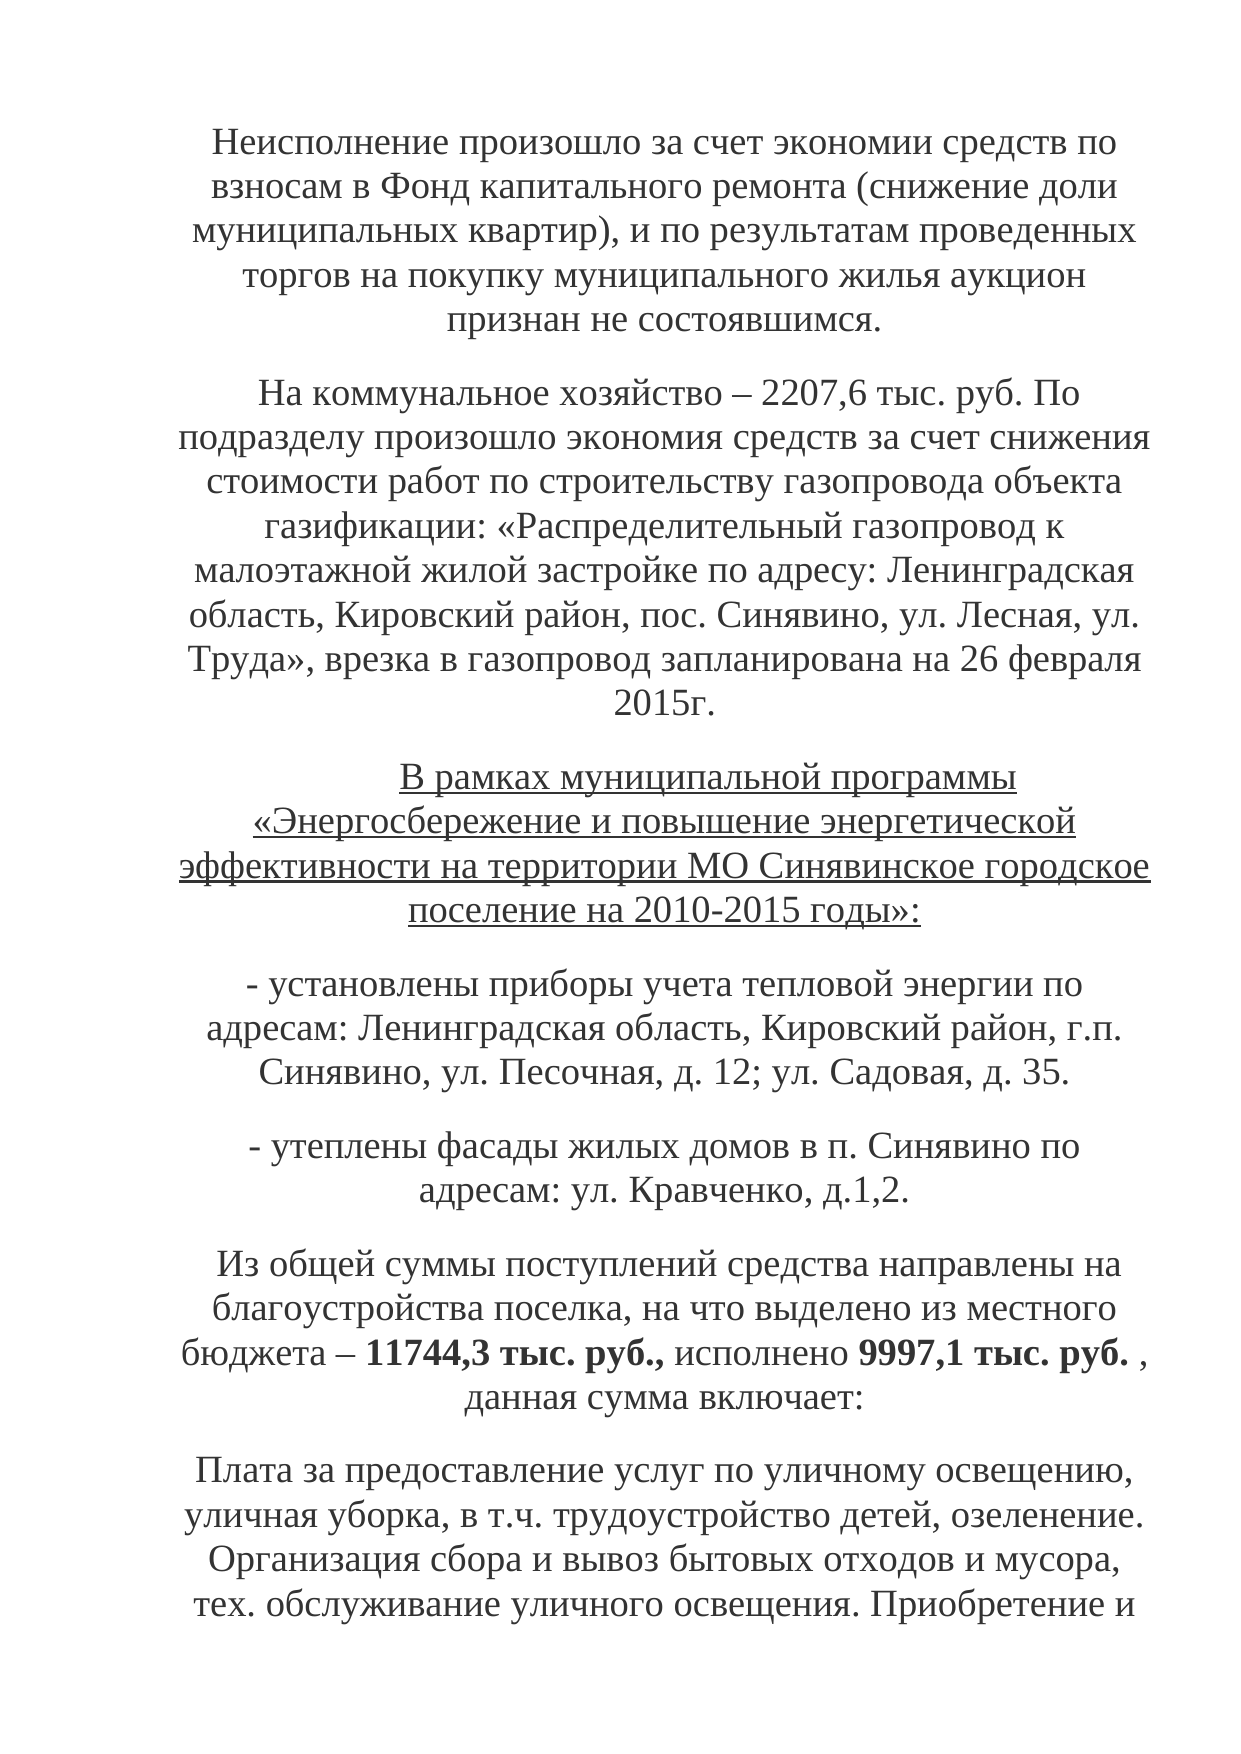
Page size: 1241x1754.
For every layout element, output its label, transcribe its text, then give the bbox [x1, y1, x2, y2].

text - установлены приборы учета тепловой энергии по адресам: Ленинградская область, Кировский район, г.п. Синявино, ул. Песочная, д. 12; ул. Садовая, д. 35. [177, 960, 1152, 1093]
text - утеплены фасады жилых домов в п. Синявино по адресам: ул. Кравченко, д.1,2. [177, 1122, 1152, 1211]
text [177, 1447, 1152, 1624]
text Из общей суммы поступлений средства направлены на благоустройства поселка, на что выделено из местного бюджета – 11744,3 тыс. руб., исполнено 9997,1 тыс. руб. , данная сумма включает: [177, 1240, 1152, 1418]
text В рамках муниципальной программы «Энергосбережение и повышение энергетической эффективности на территории МО Синявинское городское поселение на 2010-2015 годы»: [177, 753, 1152, 931]
text Неисполнение произошло за счет экономии средств по взносам в Фонд капитального ремонта (снижение доли муниципальных квартир), и по результатам проведенных торгов на покупку муниципального жилья аукцион признан не состоявшимся. [177, 118, 1152, 340]
text На коммунальное хозяйство – 2207,6 тыс. руб. По подразделу произошло экономия средств за счет снижения стоимости работ по строительству газопровода объекта газификации: «Распределительный газопровод к малоэтажной жилой застройке по адресу: Ленинградская область, Кировский район, пос. Синявино, ул. Лесная, ул. Труда», врезка в газопровод запланирована на 26 февраля 2015г. [177, 369, 1152, 724]
